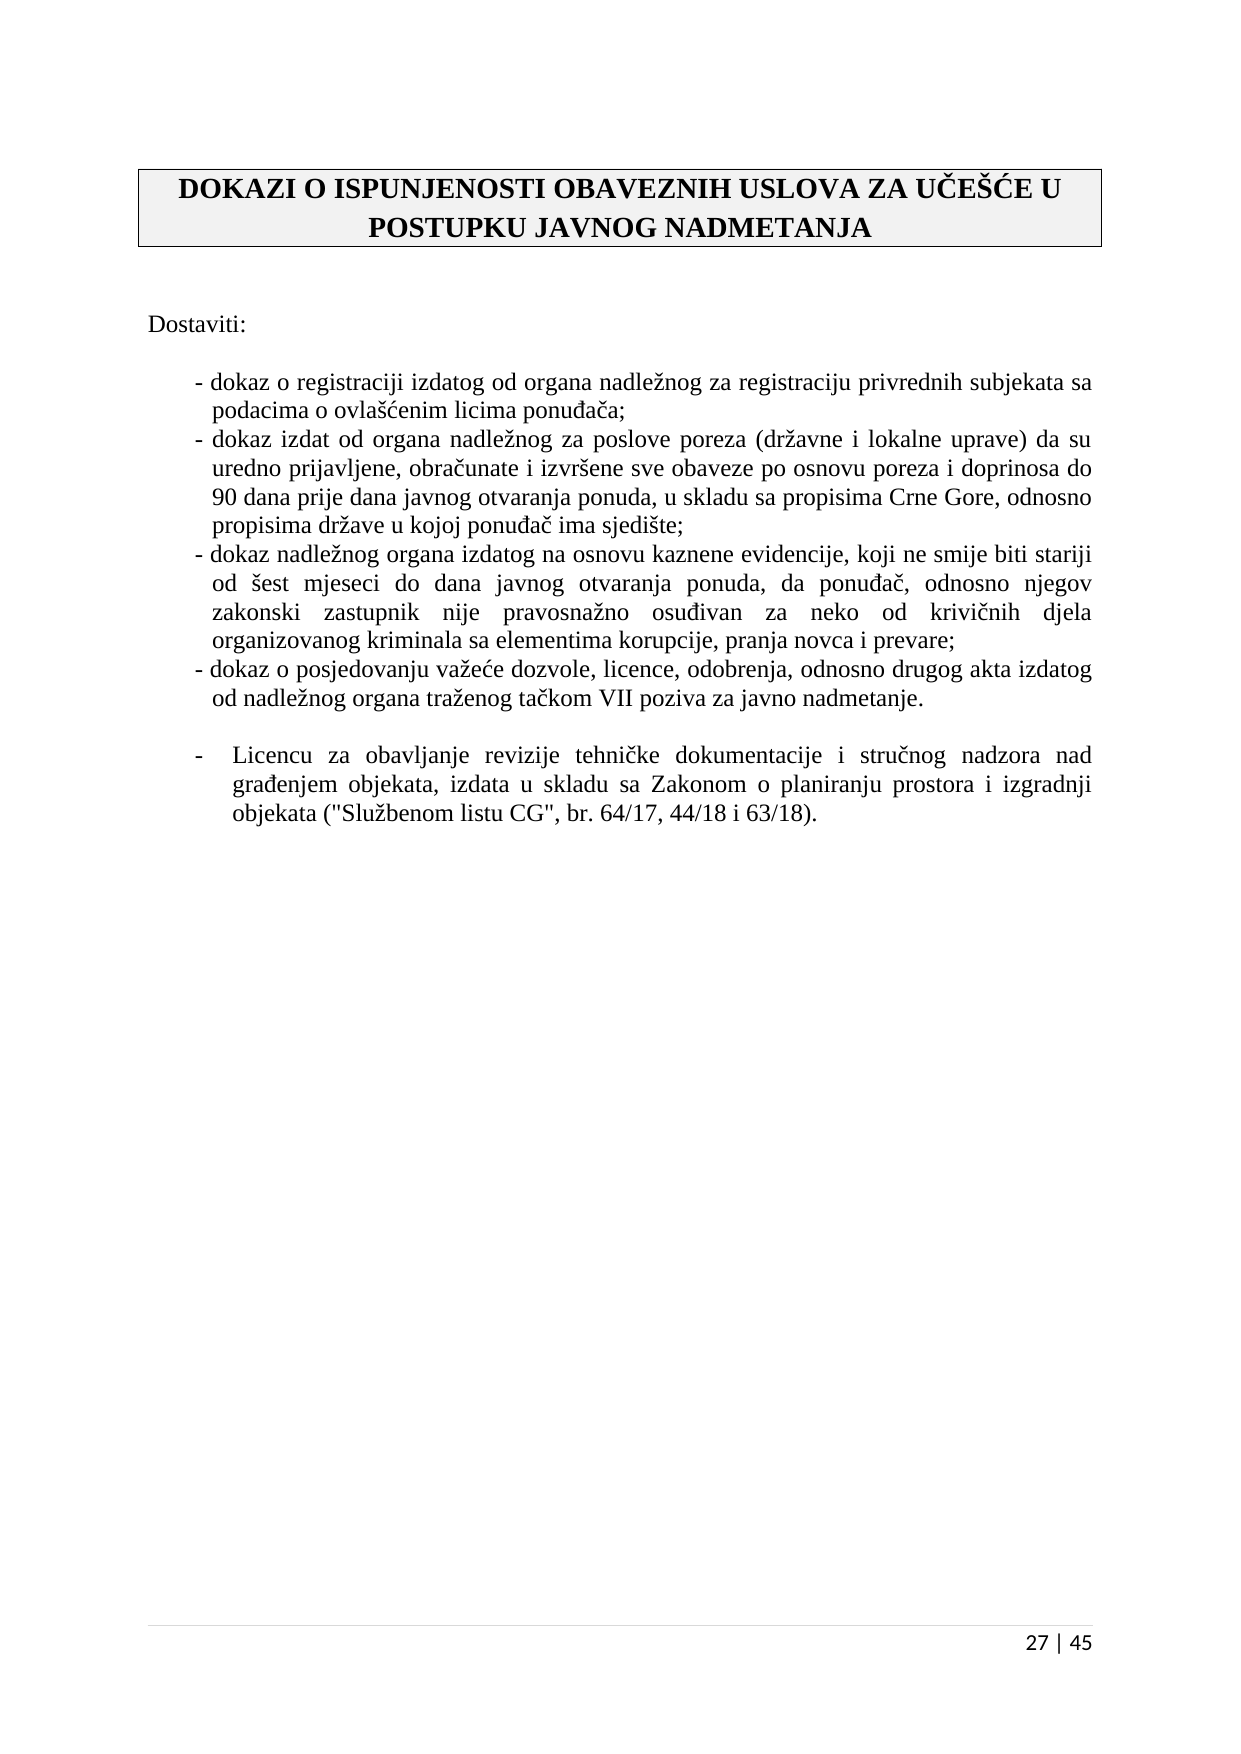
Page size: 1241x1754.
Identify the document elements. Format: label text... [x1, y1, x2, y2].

text Dostaviti: [148, 309, 1093, 338]
text - dokaz o registraciji izdatog od organa nadležnog za registraciju privrednih subjekata sa podacima o ovlašćenim licima ponuđača; [194, 367, 1093, 424]
text - dokaz nadležnog organa izdatog na osnovu kaznene evidencije, koji ne smije biti stariji od šest mjeseci do dana javnog otvaranja ponuda, da ponuđač, odnosno njegov zakonski zastupnik nije pravosnažno osuđivan za neko od krivičnih djela organizovanog kriminala sa elementima korupcije, pranja novca i prevare; [194, 539, 1093, 654]
text - dokaz izdat od organa nadležnog za poslove poreza (državne i lokalne uprave) da su uredno prijavljene, obračunate i izvršene sve obaveze po osnovu poreza i doprinosa do 90 dana prije dana javnog otvaranja ponuda, u skladu sa propisima Crne Gore, odnosno propisima države u kojoj ponuđač ima sjedište; [194, 424, 1093, 539]
subtitle DOKAZI O ISPUNJENOSTI OBAVEZNIH USLOVA ZA UČEŠĆE U POSTUPKU JAVNOG NADMETANJA [139, 170, 1101, 246]
list Licencu za obavljanje revizije tehničke dokumentacije i stručnog nadzora nad građenjem objekata, izdata u skladu sa Zakonom o planiranju prostora i izgradnji objekata ("Službenom listu CG", br. 64/17, 44/18 i 63/18). [194, 741, 1093, 827]
text - dokaz o posjedovanju važeće dozvole, licence, odobrenja, odnosno drugog akta izdatog od nadležnog organa traženog tačkom VII poziva za javno nadmetanje. [194, 654, 1093, 712]
